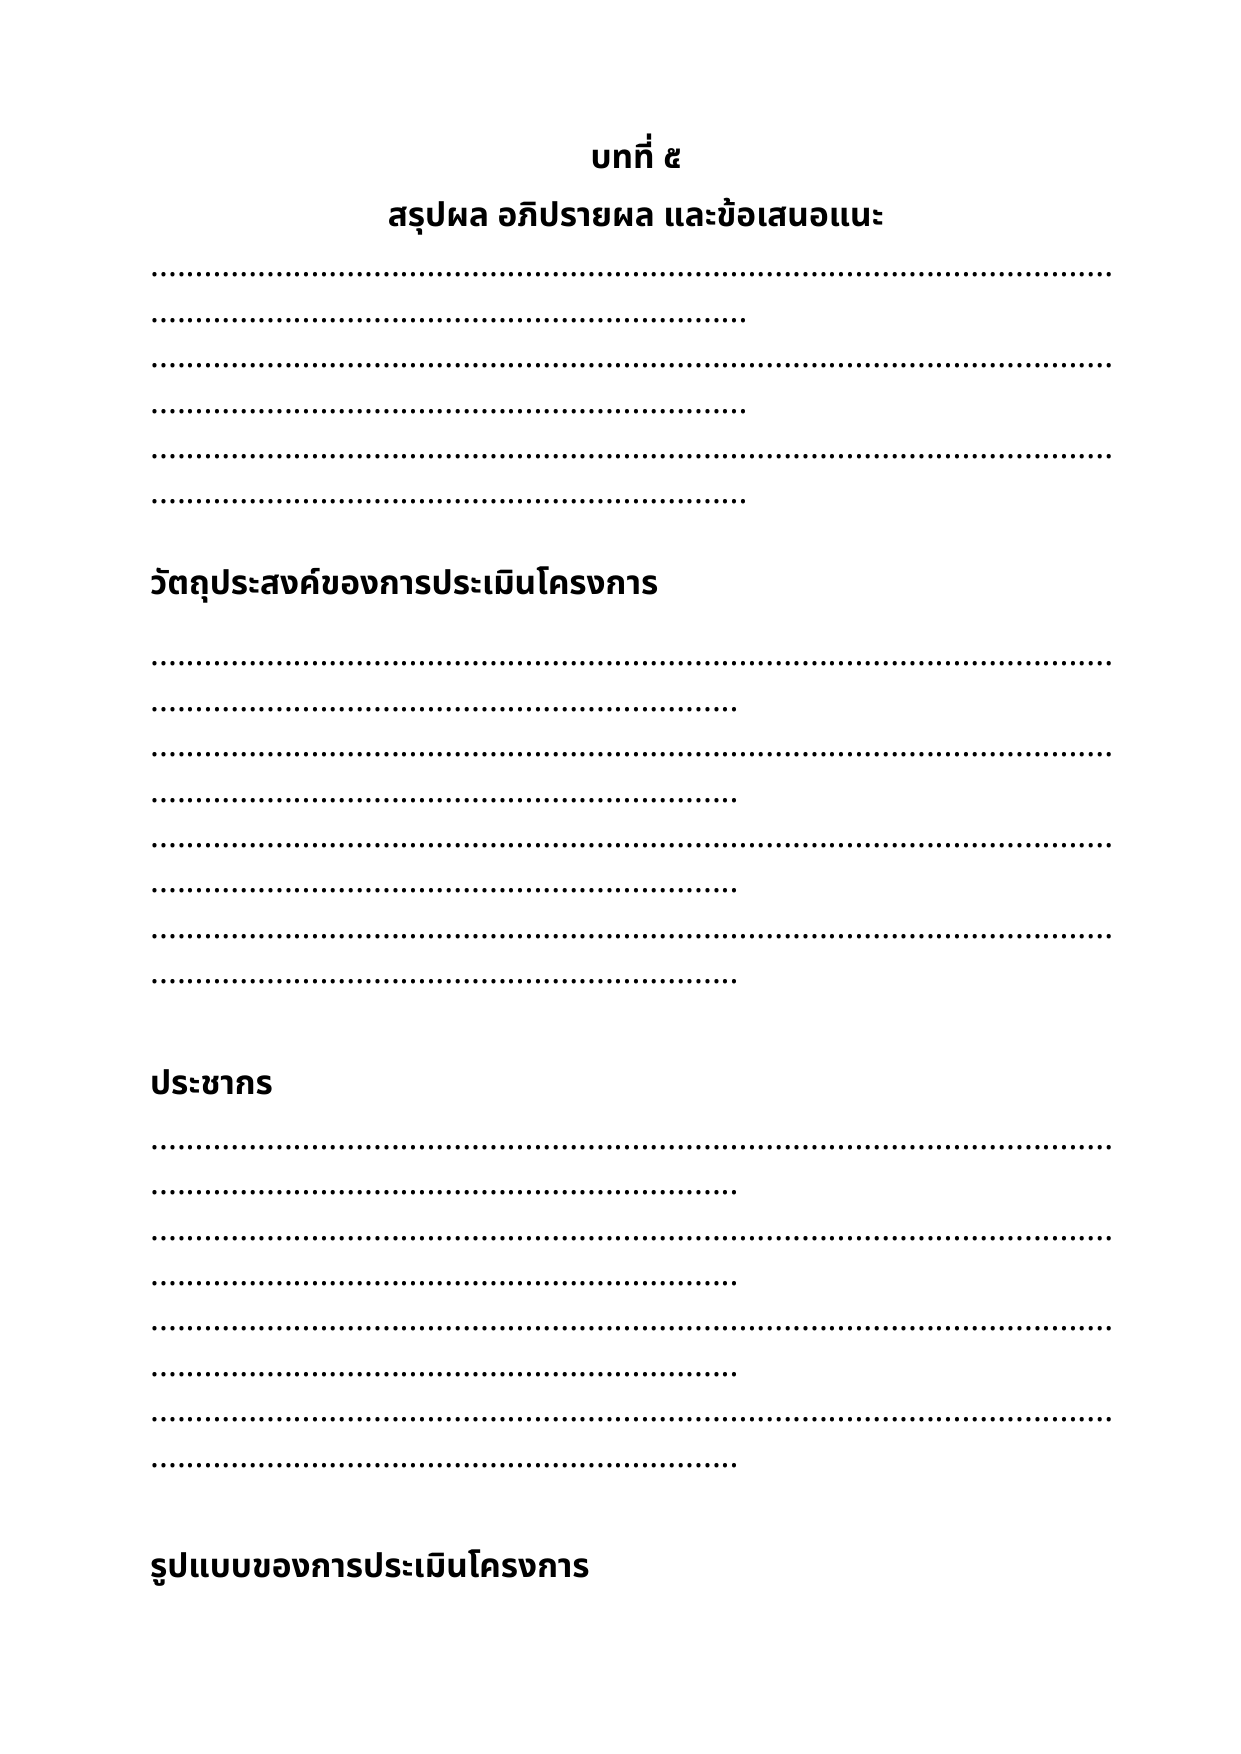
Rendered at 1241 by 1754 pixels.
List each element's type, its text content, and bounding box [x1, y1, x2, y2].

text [150, 1386, 1122, 1477]
text สรุปผล อภิปรายผล และข้อเสนอแนะ [150, 191, 1122, 241]
text ประชากร [150, 1059, 1122, 1109]
text บทที่ ๕ [150, 133, 1122, 183]
text ............................................................................................................................................................................... [150, 423, 1122, 514]
text ............................................................................................................................................................................... [150, 332, 1122, 423]
text รูปแบบของการประเมินโครงการ [150, 1542, 1122, 1593]
text วัตถุประสงค์ของการประเมินโครงการ [150, 559, 1122, 609]
text ............................................................................................................................................................................... [150, 241, 1122, 332]
